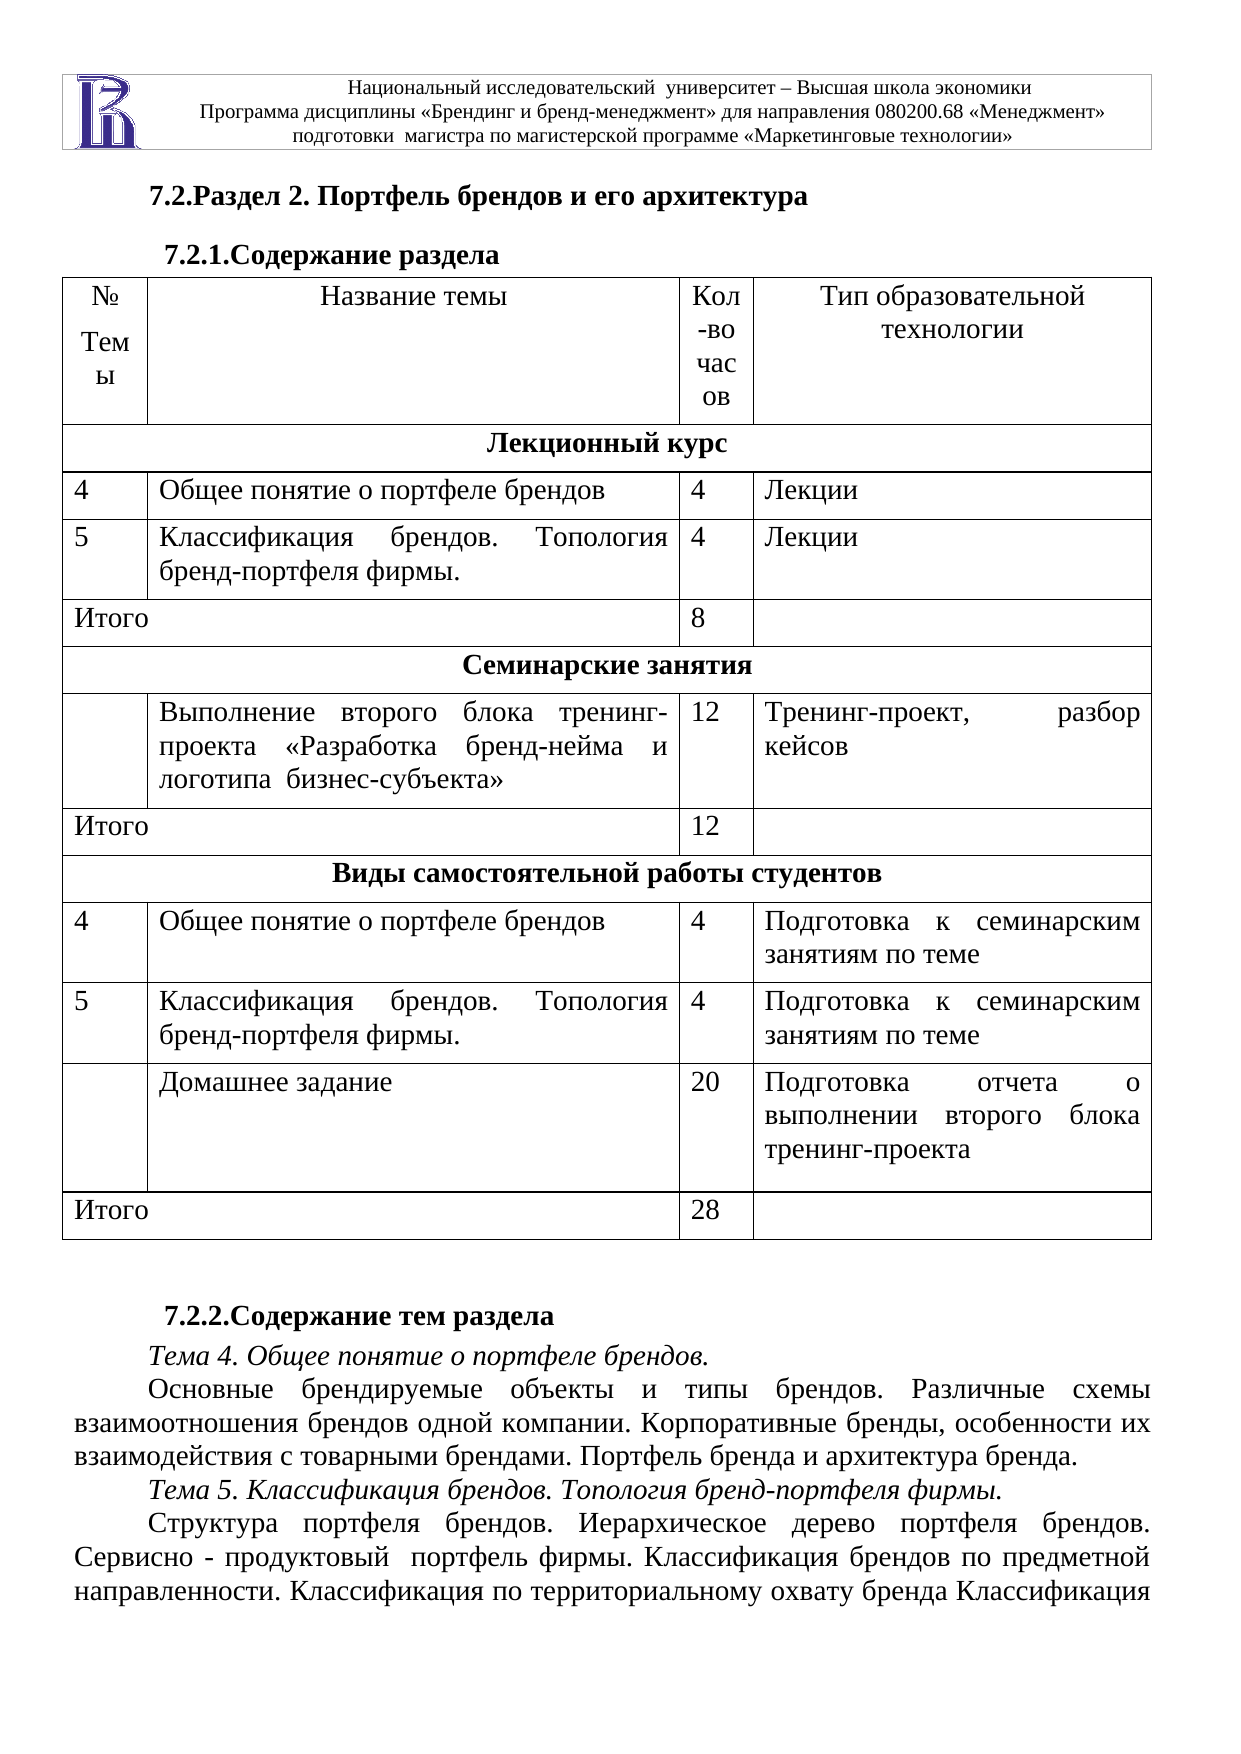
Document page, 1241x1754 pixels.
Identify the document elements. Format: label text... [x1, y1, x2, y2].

table_cell 28 [680, 1193, 753, 1238]
table_cell Подготовка отчета о выполнении второго блока тренинг-проекта [754, 1064, 1151, 1191]
table_cell 4 [680, 983, 753, 1063]
table_cell 12 [680, 809, 753, 854]
table_cell [63, 1064, 147, 1191]
table_cell 8 [680, 600, 753, 646]
table_cell Лекции [754, 473, 1151, 518]
table_cell 4 [63, 903, 147, 982]
picture [73, 74, 142, 149]
table_cell Классификация брендов. Топология бренд-портфеля фирмы. [148, 983, 679, 1063]
table_cell Виды самостоятельной работы студентов [63, 856, 1151, 902]
table_header Название темы [148, 278, 679, 424]
table_cell Общее понятие о портфеле брендов [148, 473, 679, 518]
table_cell Домашнее задание [148, 1064, 679, 1191]
table_cell [754, 600, 1151, 646]
table_cell Итого [63, 809, 679, 854]
table_cell 12 [680, 694, 753, 807]
table_header Кол-во часов [680, 278, 753, 424]
subtitle 7.2.1.Содержание раздела [164, 237, 1152, 270]
table_cell Подготовка к семинарским занятиям по теме [754, 903, 1151, 982]
table_cell Лекционный курс [63, 425, 1151, 471]
table_cell [754, 1193, 1151, 1238]
table_header Тип образовательной технологии [754, 278, 1151, 424]
table_cell Выполнение второго блока тренинг-проекта «Разработка бренд-нейма и логотипа бизнес-субъекта» [148, 694, 679, 807]
table_cell Общее понятие о портфеле брендов [148, 903, 679, 982]
text Тема 4. Общее понятие о портфеле брендов. [74, 1338, 1152, 1371]
table_cell 4 [680, 473, 753, 518]
table_cell 20 [680, 1064, 753, 1191]
table_cell Тренинг-проект, разбор кейсов [754, 694, 1151, 807]
table_cell Итого [63, 1193, 679, 1238]
text Тема 5. Классификация брендов. Топология бренд-портфеля фирмы. [74, 1472, 1152, 1506]
table_cell Семинарские занятия [63, 647, 1151, 693]
text Основные брендируемые объекты и типы брендов. Различные схемы взаимоотношения брендов одной компании. Корпоративные бренды, особенности их взаимодействия с товарными брендами. Портфель бренда и архитектура бренда. [74, 1371, 1152, 1472]
table_cell 5 [63, 520, 147, 599]
table_cell 4 [680, 903, 753, 982]
table_cell Подготовка к семинарским занятиям по теме [754, 983, 1151, 1063]
table_cell 4 [63, 473, 147, 518]
table_cell 5 [63, 983, 147, 1063]
table_cell 4 [680, 520, 753, 599]
table_cell Классификация брендов. Топология бренд-портфеля фирмы. [148, 520, 679, 599]
subtitle 7.2.2.Содержание тем раздела [164, 1298, 1152, 1332]
table_cell [754, 809, 1151, 854]
table_cell [63, 694, 147, 807]
table_header № Темы [63, 278, 147, 424]
subtitle 7.2.Раздел 2. Портфель брендов и его архитектура [149, 178, 1152, 212]
table_cell Итого [63, 600, 679, 646]
table_cell Лекции [754, 520, 1151, 599]
